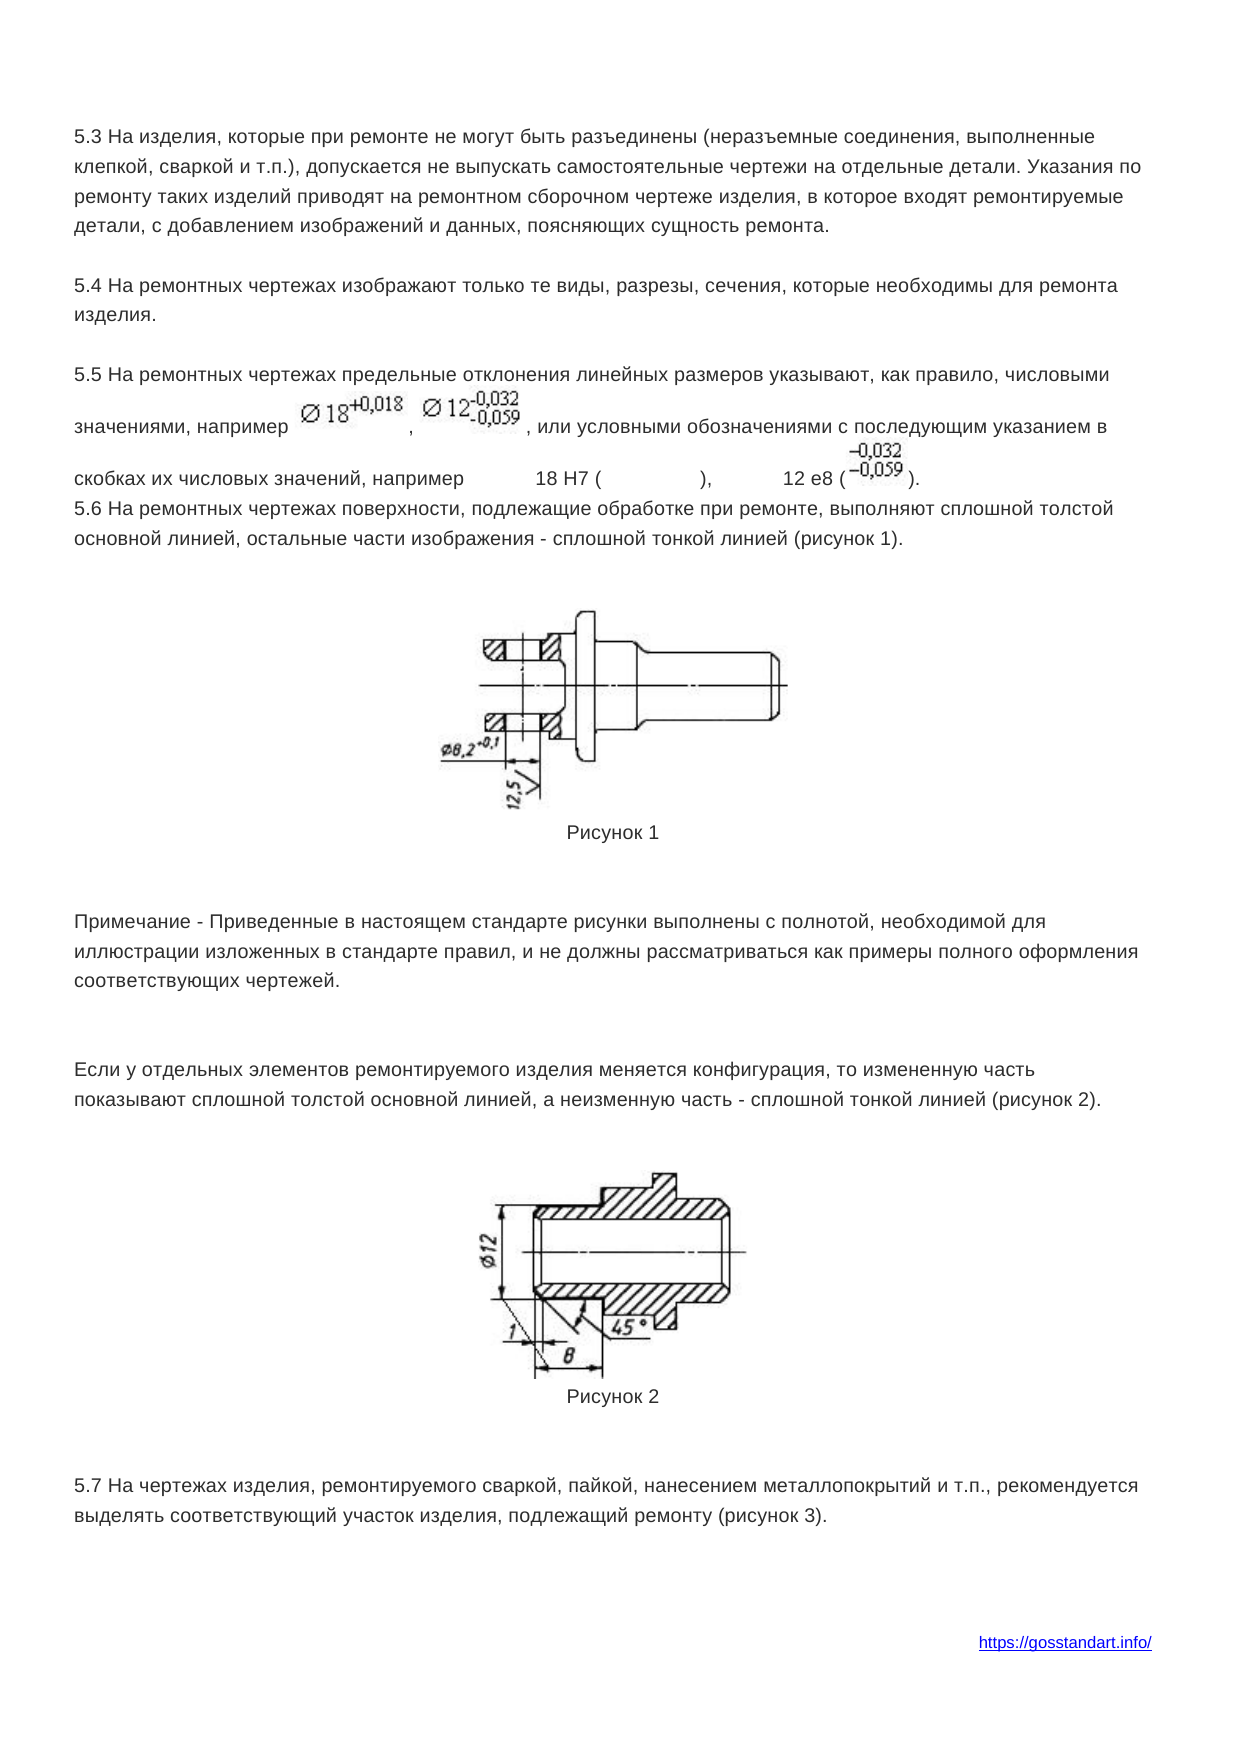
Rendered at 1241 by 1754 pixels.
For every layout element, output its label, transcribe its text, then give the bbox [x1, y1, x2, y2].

text 5.4 На ремонтных чертежах изображают только те виды, разрезы, сечения, которые необходимы для ремонта изделия. [74, 267, 1152, 356]
text Рисунок 1 [74, 814, 1152, 843]
text Рисунок 2 [74, 1378, 1152, 1408]
picture [438, 608, 788, 814]
text 5.3 На изделия, которые при ремонте не могут быть разъединены (неразъемные соединения, выполненные клепкой, сваркой и т.п.), допускается не выпускать самостоятельные чертежи на отдельные детали. Указания по ремонту таких изделий приводят на ремонтном сборочном чертеже изделия, в которое входят ремонтируемые детали, с добавлением изображений и данных, поясняющих сущность ремонта. [74, 118, 1152, 267]
picture [419, 385, 526, 434]
picture [845, 437, 908, 486]
text 5.5 На ремонтных чертежах предельные отклонения линейных размеров указывают, как правило, числовыми значениями, например , , или условными обозначениями с последующим указанием в скобках их числовых значений, например 18 Н7 (), 12 е8 (). [74, 356, 1152, 490]
picture [478, 1170, 748, 1379]
text 5.6 На ремонтных чертежах поверхности, подлежащие обработке при ремонте, выполняют сплошной толстой основной линией, остальные части изображения - сплошной тонкой линией (рисунок 1). [74, 490, 1152, 609]
text Примечание - Приведенные в настоящем стандарте рисунки выполнены с полнотой, необходимой для иллюстрации изложенных в стандарте правил, и не должны рассматриваться как примеры полного оформления соответствующих чертежей. Если у отдельных элементов ремонтируемого изделия меняется конфигурация, то измененную часть показывают сплошной толстой основной линией, а неизменную часть - сплошной тонкой линией (рисунок 2). [74, 843, 1152, 1170]
text 5.7 На чертежах изделия, ремонтируемого сваркой, пайкой, нанесением металлопокрытий и т.п., рекомендуется выделять соответствующий участок изделия, подлежащий ремонту (рисунок 3). [74, 1467, 1152, 1586]
picture [294, 391, 408, 434]
